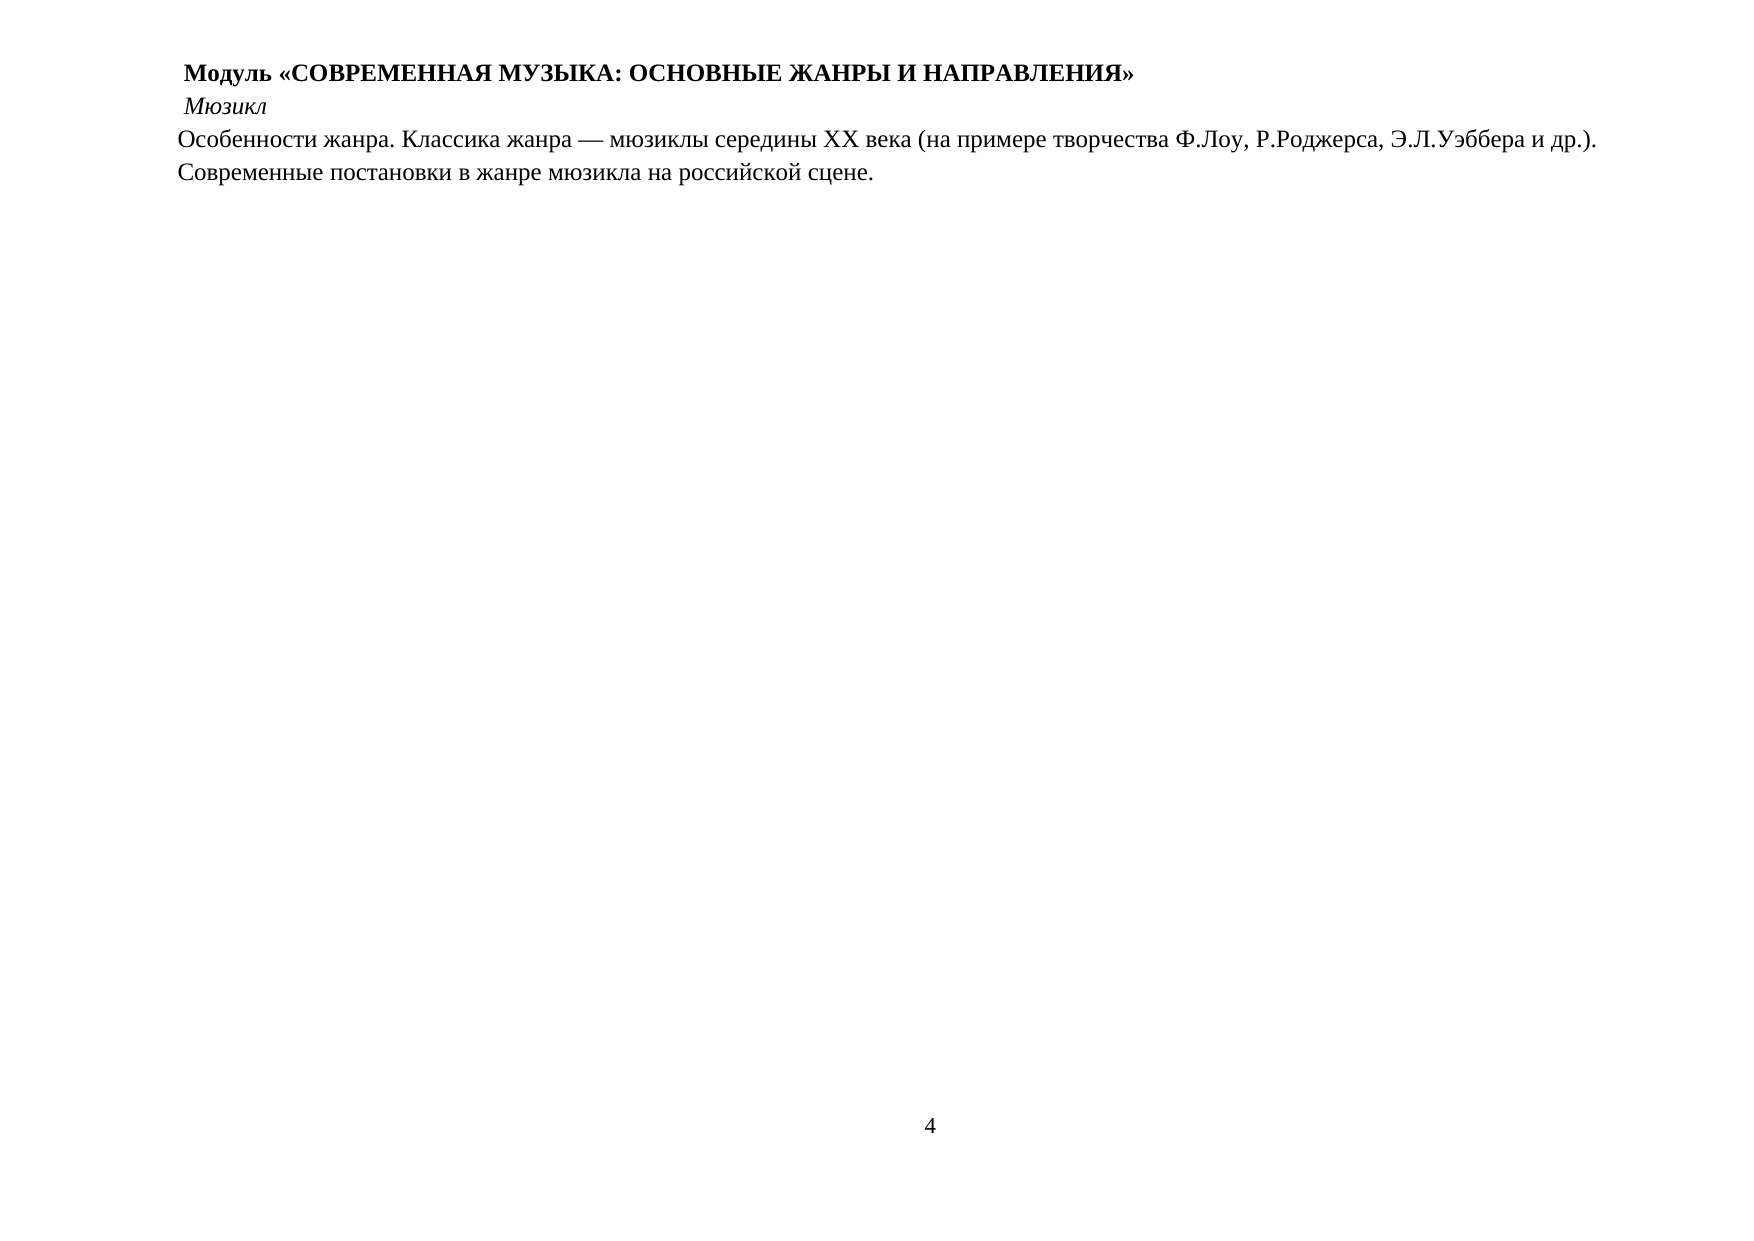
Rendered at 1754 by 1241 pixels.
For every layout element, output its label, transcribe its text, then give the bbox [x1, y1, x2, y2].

text Мюзикл [183, 91, 1704, 119]
text Особенности жанра. Классика жанра — мюзиклы середины XX века (на примере творчества Ф.Лоу, Р.Роджерса, Э.Л.Уэббера и др.). Современные постановки в жанре мюзикла на российской сцене. [177, 124, 1599, 186]
subtitle Mодуль «СОВРЕМЕННАЯ МУЗЫКА: ОСНОВНЫЕ ЖАНРЫ И НАПРАВЛЕНИЯ» [183, 58, 1704, 86]
